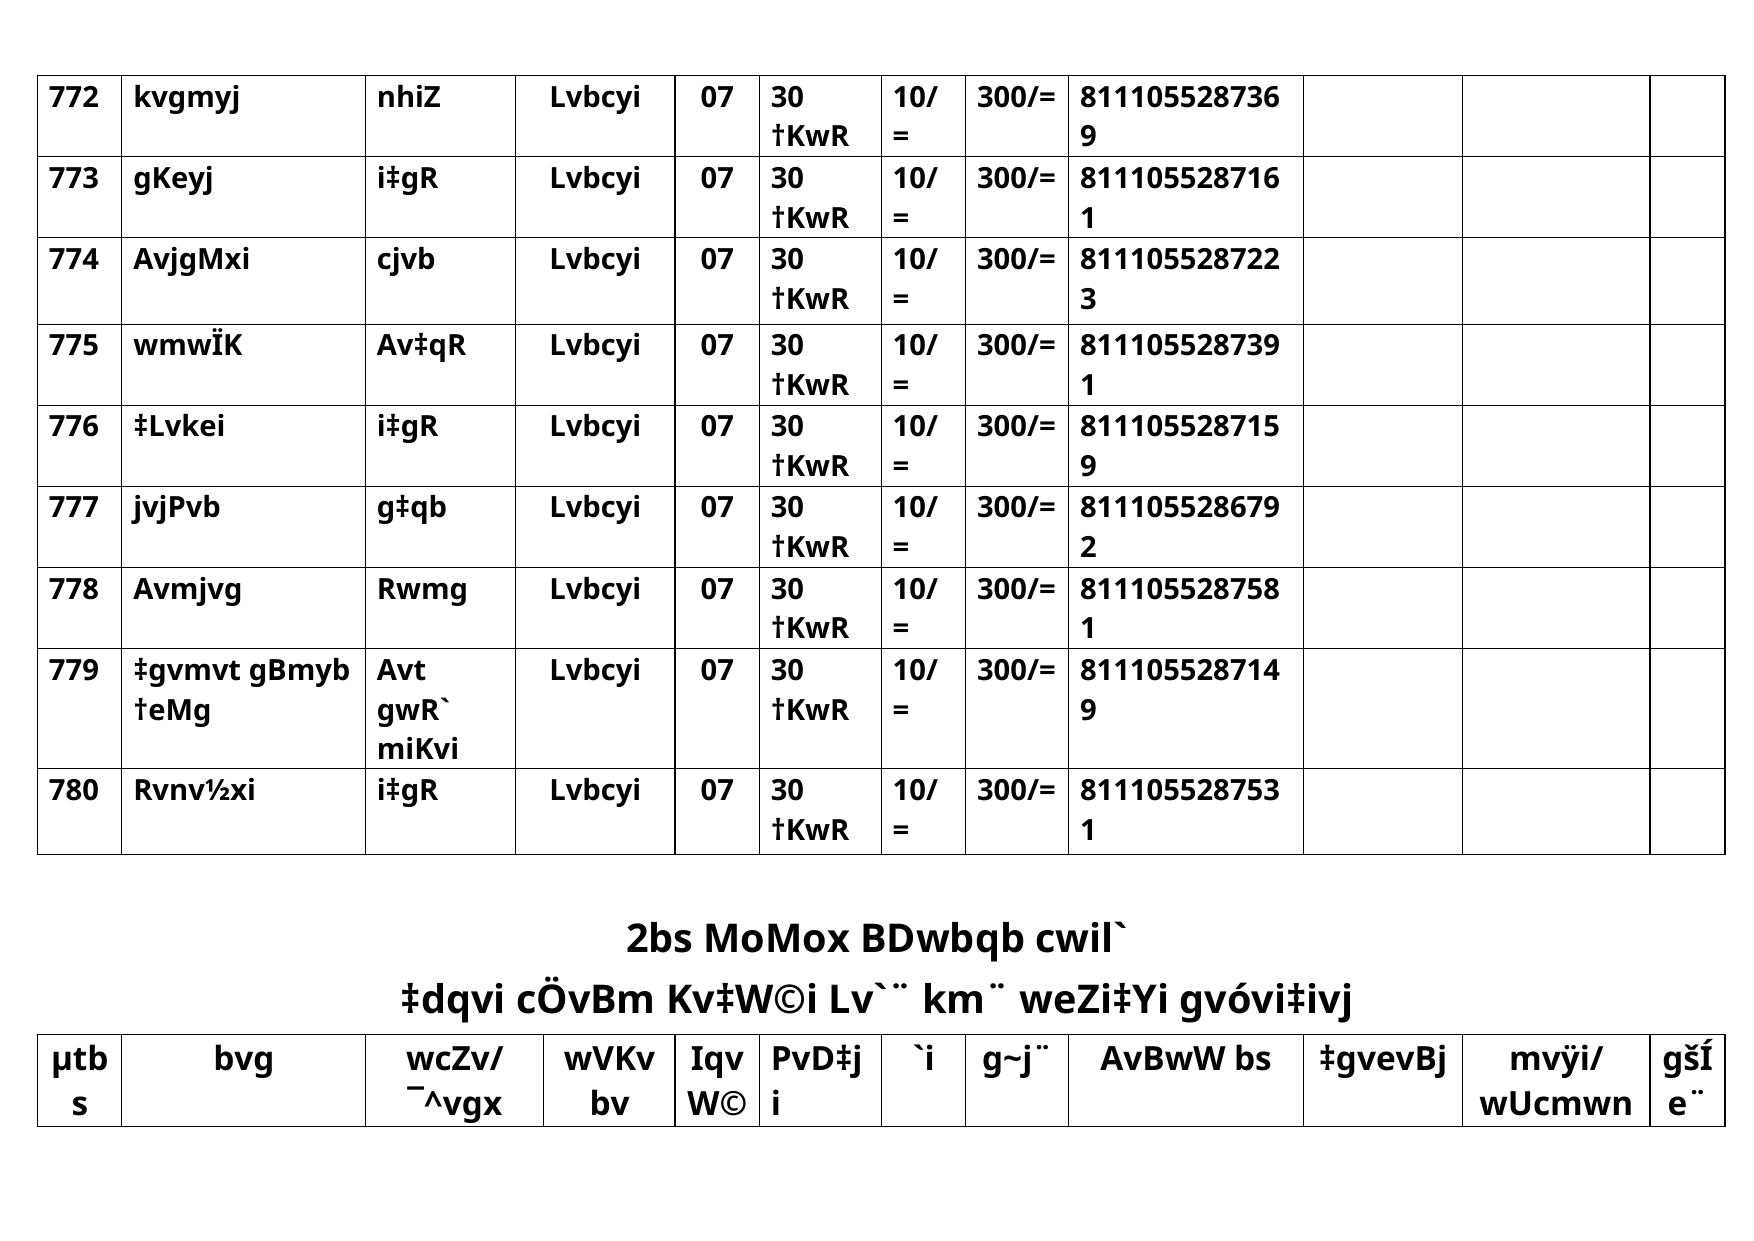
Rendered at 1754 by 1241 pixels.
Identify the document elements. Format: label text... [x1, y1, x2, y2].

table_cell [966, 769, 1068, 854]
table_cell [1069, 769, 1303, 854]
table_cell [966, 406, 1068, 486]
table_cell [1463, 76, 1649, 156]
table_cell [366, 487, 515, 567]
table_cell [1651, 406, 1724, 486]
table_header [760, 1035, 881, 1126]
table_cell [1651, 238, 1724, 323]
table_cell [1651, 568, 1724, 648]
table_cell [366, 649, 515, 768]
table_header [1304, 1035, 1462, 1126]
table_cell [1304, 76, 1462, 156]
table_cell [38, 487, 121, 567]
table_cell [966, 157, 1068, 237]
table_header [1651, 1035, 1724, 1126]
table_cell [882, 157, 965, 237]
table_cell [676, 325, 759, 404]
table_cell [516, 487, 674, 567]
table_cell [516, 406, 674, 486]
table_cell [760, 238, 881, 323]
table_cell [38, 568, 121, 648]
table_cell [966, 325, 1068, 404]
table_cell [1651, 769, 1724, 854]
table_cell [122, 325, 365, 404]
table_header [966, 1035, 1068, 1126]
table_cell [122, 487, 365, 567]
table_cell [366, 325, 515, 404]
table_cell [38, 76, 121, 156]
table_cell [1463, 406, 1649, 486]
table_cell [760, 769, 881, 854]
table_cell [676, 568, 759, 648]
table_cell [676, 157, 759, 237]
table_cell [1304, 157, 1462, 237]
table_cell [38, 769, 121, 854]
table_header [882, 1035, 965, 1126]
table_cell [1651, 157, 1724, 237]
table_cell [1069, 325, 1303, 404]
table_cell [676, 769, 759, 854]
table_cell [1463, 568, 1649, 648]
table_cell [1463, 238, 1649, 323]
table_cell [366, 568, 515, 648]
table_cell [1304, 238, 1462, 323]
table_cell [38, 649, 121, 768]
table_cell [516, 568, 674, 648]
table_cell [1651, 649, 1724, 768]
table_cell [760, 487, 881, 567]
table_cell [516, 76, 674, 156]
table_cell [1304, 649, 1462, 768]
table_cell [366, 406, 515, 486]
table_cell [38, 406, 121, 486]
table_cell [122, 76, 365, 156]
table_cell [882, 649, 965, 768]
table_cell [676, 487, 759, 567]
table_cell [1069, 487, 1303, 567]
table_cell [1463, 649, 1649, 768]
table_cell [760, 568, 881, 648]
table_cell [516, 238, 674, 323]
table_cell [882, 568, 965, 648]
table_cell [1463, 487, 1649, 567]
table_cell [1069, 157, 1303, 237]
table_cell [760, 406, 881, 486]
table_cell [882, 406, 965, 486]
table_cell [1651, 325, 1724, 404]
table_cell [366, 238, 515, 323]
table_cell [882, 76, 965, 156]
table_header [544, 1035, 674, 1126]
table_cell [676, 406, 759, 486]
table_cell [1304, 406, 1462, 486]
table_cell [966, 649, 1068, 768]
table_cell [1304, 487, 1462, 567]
text ‡dqvi cÖvBm Kv‡W©i Lv`¨ km¨ weZi‡Yi gvóvi‡ivj [75, 972, 1679, 1026]
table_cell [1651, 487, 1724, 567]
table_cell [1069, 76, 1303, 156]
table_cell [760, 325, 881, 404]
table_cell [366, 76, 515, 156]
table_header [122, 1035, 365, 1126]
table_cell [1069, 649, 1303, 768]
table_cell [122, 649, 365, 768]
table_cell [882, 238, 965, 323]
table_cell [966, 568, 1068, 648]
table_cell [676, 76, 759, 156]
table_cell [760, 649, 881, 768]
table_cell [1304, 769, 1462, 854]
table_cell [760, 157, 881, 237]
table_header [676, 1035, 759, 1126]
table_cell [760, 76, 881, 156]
text 2bs MoMox BDwbqb cwil` [75, 910, 1679, 964]
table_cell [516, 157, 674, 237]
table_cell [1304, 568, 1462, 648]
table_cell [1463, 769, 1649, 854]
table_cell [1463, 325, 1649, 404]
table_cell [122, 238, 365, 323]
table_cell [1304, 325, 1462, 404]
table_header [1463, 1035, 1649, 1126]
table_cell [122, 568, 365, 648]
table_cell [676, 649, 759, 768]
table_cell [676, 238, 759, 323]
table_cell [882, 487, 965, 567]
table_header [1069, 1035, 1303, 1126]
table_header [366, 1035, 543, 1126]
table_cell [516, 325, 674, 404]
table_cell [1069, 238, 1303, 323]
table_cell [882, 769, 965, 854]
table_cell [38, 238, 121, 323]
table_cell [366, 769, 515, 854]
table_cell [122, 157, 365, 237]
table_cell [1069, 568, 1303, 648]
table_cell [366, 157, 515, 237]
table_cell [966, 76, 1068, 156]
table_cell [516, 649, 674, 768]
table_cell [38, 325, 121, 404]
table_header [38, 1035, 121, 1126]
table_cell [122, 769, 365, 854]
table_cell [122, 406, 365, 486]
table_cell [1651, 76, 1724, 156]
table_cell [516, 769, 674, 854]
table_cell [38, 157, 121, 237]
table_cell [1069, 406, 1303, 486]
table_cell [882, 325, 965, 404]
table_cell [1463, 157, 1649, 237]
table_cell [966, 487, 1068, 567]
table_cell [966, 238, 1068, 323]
